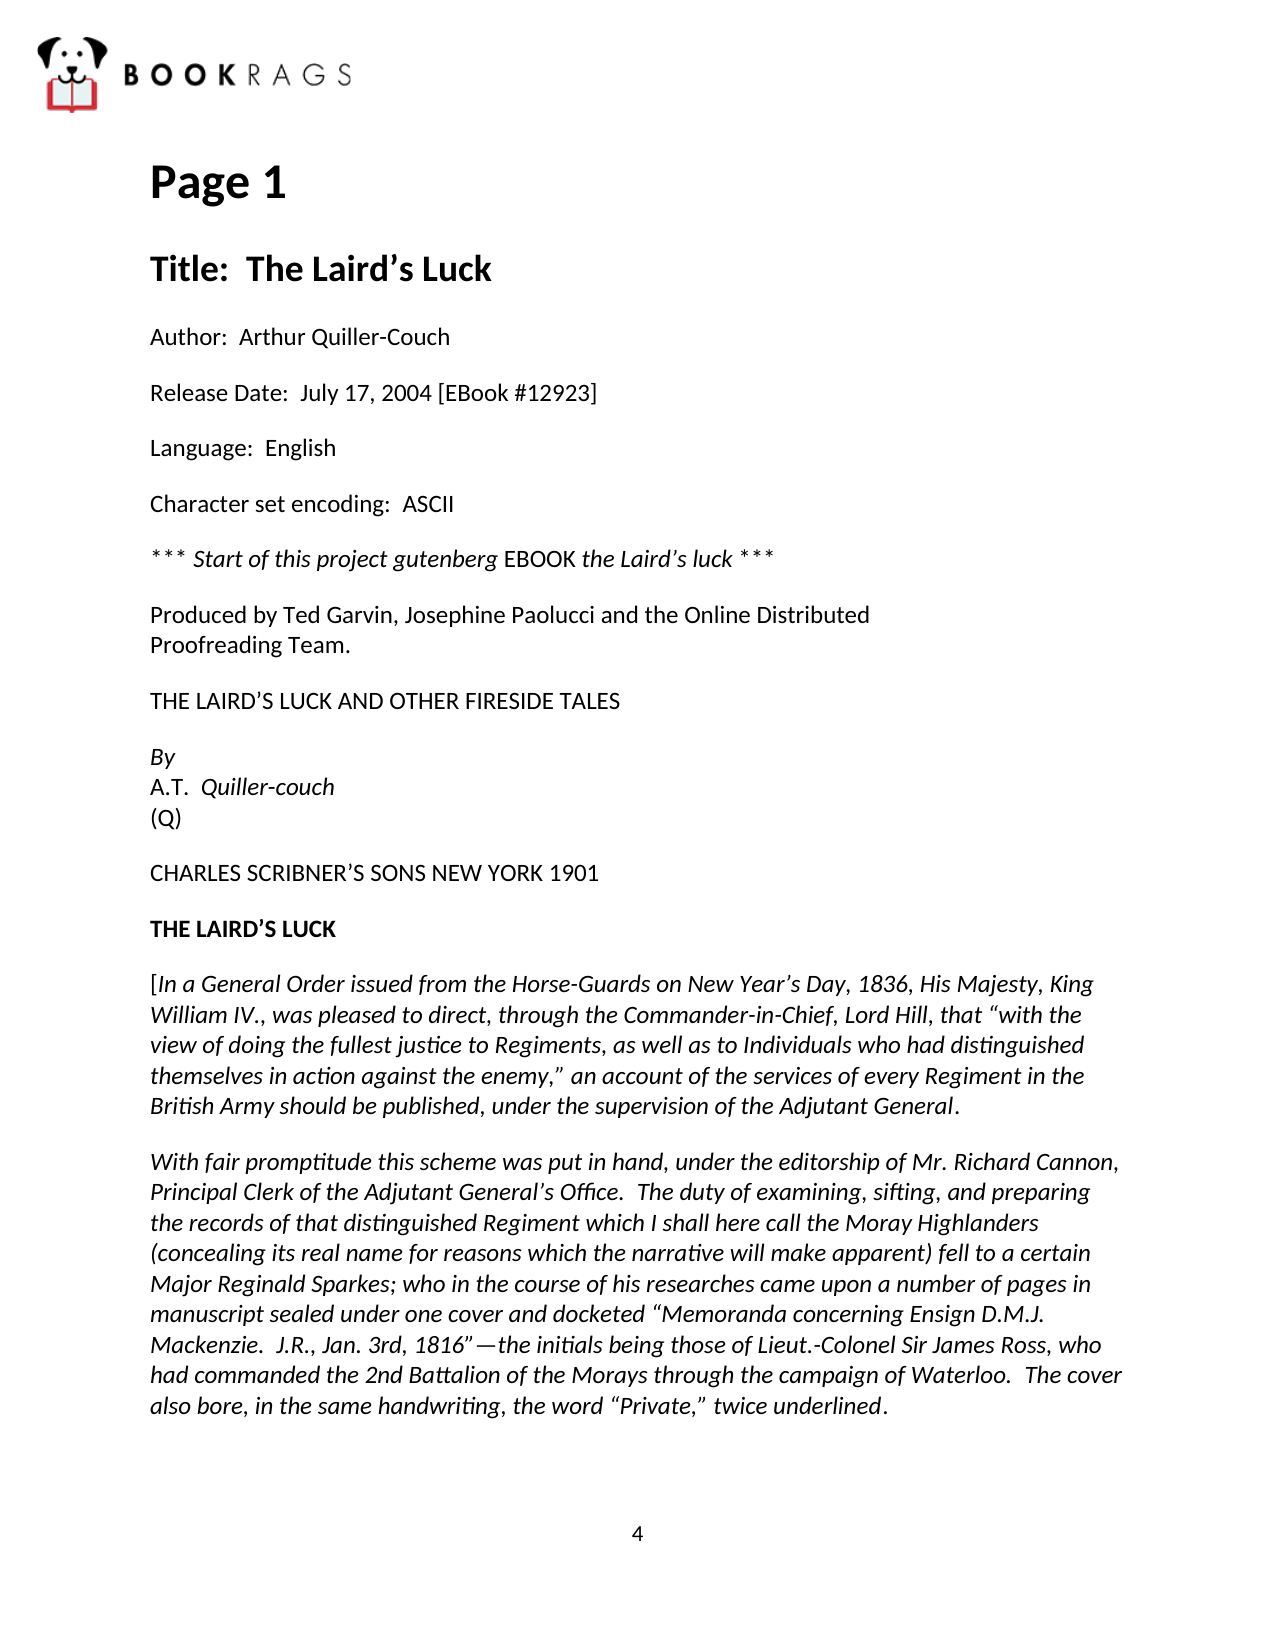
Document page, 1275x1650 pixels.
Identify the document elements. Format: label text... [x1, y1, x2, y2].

text Release Date: July 17, 2004 [EBook #12923] [150, 377, 1125, 408]
text Character set encoding: ASCII [150, 488, 1125, 519]
text *** Start of this project gutenberg EBOOK the Laird’s luck *** [150, 544, 1125, 574]
text Page 1 [150, 150, 1125, 211]
text [In a General Order issued from the Horse-Guards on New Year’s Day, 1836, His Majesty, King William IV., was pleased to direct, through the Commander-in-Chief, Lord Hill, that “with the view of doing the fullest justice to Regiments, as well as to Individuals who had distinguished themselves in action against the enemy,” an account of the services of every Regiment in the British Army should be published, under the supervision of the Adjutant General. [150, 968, 1125, 1121]
text Language: English [150, 433, 1125, 463]
picture [37, 37, 351, 113]
text CHARLES SCRIBNER’S SONS NEW YORK 1901 [150, 857, 1125, 888]
text THE LAIRD’S LUCK AND OTHER FIRESIDE TALES [150, 685, 1125, 716]
text Author: Arthur Quiller-Couch [150, 322, 1125, 352]
text By A.T. Quiller-couch (Q) [150, 741, 1125, 832]
text Produced by Ted Garvin, Josephine Paolucci and the Online Distributed Proofreading Team. [150, 599, 1125, 660]
text THE LAIRD’S LUCK [150, 913, 1125, 943]
text Title: The Laird’s Luck [150, 244, 1125, 290]
text With fair promptitude this scheme was put in hand, under the editorship of Mr. Richard Cannon, Principal Clerk of the Adjutant General’s Office. The duty of examining, sifting, and preparing the records of that distinguished Regiment which I shall here call the Moray Highlanders (concealing its real name for reasons which the narrative will make apparent) fell to a certain Major Reginald Sparkes; who in the course of his researches came upon a number of pages in manuscript sealed under one cover and docketed “Memoranda concerning Ensign D.M.J. Mackenzie. J.R., Jan. 3rd, 1816”—­the initials being those of Lieut.-Colonel Sir James Ross, who had commanded the 2nd Battalion of the Morays through the campaign of Waterloo. The cover also bore, in the same handwriting, the word “Private,” twice underlined. [150, 1146, 1125, 1421]
